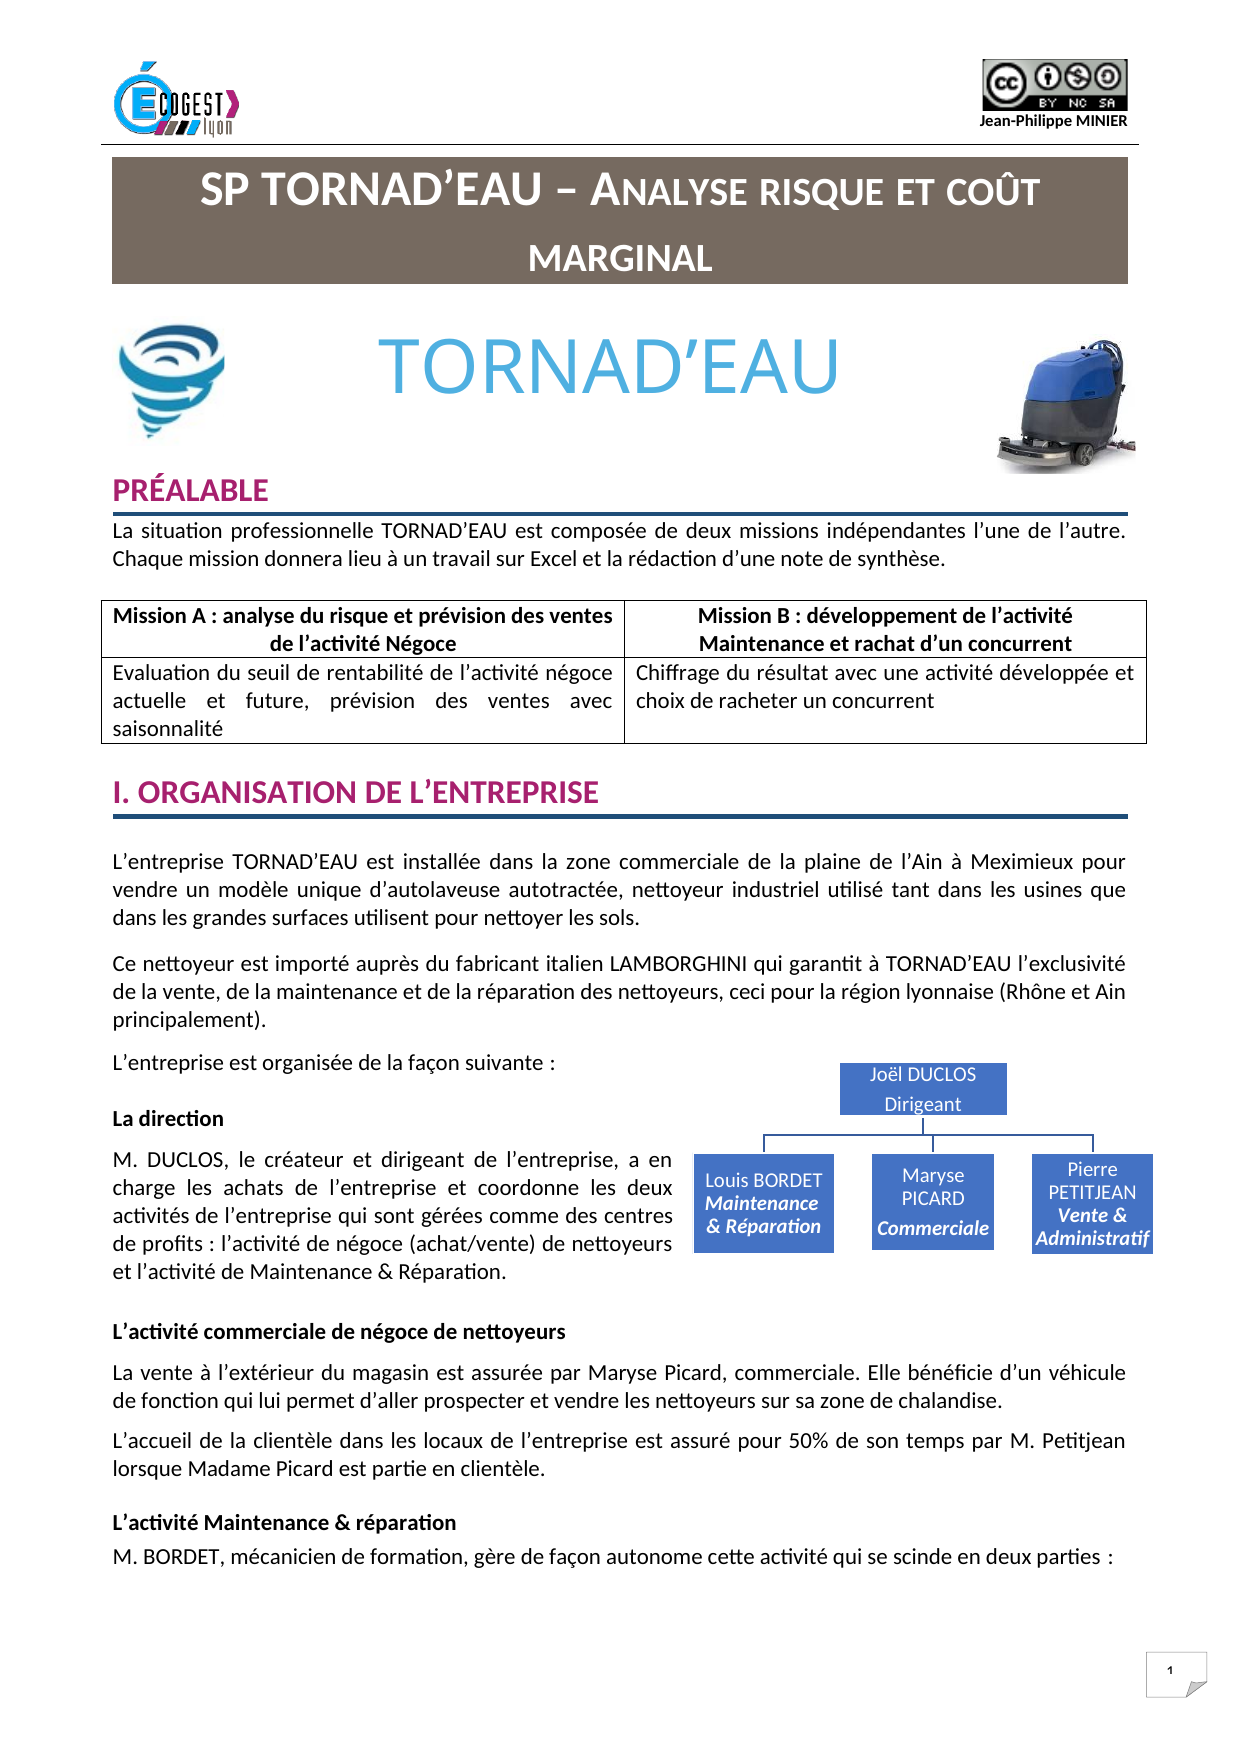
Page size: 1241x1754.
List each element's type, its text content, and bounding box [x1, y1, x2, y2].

table_cell Evaluation du seuil de rentabilité de l’activité négoce actuelle et future, prévision des ventes avec saisonnalité [102, 658, 624, 742]
picture [111, 316, 225, 446]
text La vente à l’extérieur du magasin est assurée par Maryse Picard, commerciale. Elle bénéficie d’un véhicule de fonction qui lui permet d’aller prospecter et vendre les nettoyeurs sur sa zone de chalandise. [112, 1358, 1128, 1414]
table_header Jean-Philippe MINIER [619, 59, 1139, 143]
text La direction [924, 1104, 1128, 1132]
table_header [101, 59, 619, 143]
text La direction [112, 1104, 922, 1132]
text L’entreprise est organisée de la façon suivante : [112, 1048, 1128, 1076]
text M. BORDET, mécanicien de formation, gère de façon autonome cette activité qui se scinde en deux parties : [112, 1542, 1128, 1570]
picture [982, 59, 1128, 111]
text Préalable [112, 469, 1128, 516]
text SP TORNAD’EAU – Analyse risque et coût marginal [112, 157, 1128, 284]
text L’activité commerciale de négoce de nettoyeurs [112, 1317, 1128, 1346]
picture [996, 334, 1136, 474]
table_header Mission B : développement de l’activité Maintenance et rachat d’un concurrent [625, 601, 1146, 657]
text TORNAD’EAU [112, 314, 1128, 416]
text M. DUCLOS, le créateur et dirigeant de l’entreprise, a en charge les achats de l’entreprise et coordonne les deux activités de l’entreprise qui sont gérées comme des centres de profits : l’activité de négoce (achat/vente) de nettoyeurs et l’activité de Maintenance & Réparation. [112, 1145, 1128, 1285]
table_header Mission A : analyse du risque et prévision des ventes de l’activité Négoce [102, 601, 624, 657]
picture [112, 59, 239, 138]
text I. ORGANISATION DE L’ENTREPRISE [112, 771, 1128, 819]
text L’entreprise TORNAD’EAU est installée dans la zone commerciale de la plaine de l’Ain à Meximieux pour vendre un modèle unique d’autolaveuse autotractée, nettoyeur industriel utilisé tant dans les usines que dans les grandes surfaces utilisent pour nettoyer les sols. [112, 847, 1128, 931]
text La situation professionnelle TORNAD’EAU est composée de deux missions indépendantes l’une de l’autre. Chaque mission donnera lieu à un travail sur Excel et la rédaction d’une note de synthèse. [112, 516, 1128, 572]
text Ce nettoyeur est importé auprès du fabricant italien LAMBORGHINI qui garantit à TORNAD’EAU l’exclusivité de la vente, de la maintenance et de la réparation des nettoyeurs, ceci pour la région lyonnaise (Rhône et Ain principalement). [112, 949, 1128, 1033]
text L’accueil de la clientèle dans les locaux de l’entreprise est assuré pour 50% de son temps par M. Petitjean lorsque Madame Picard est partie en clientèle. [112, 1427, 1128, 1483]
table_cell Chiffrage du résultat avec une activité développée et choix de racheter un concurrent [625, 658, 1146, 742]
text L’activité Maintenance & réparation [112, 1508, 1128, 1536]
